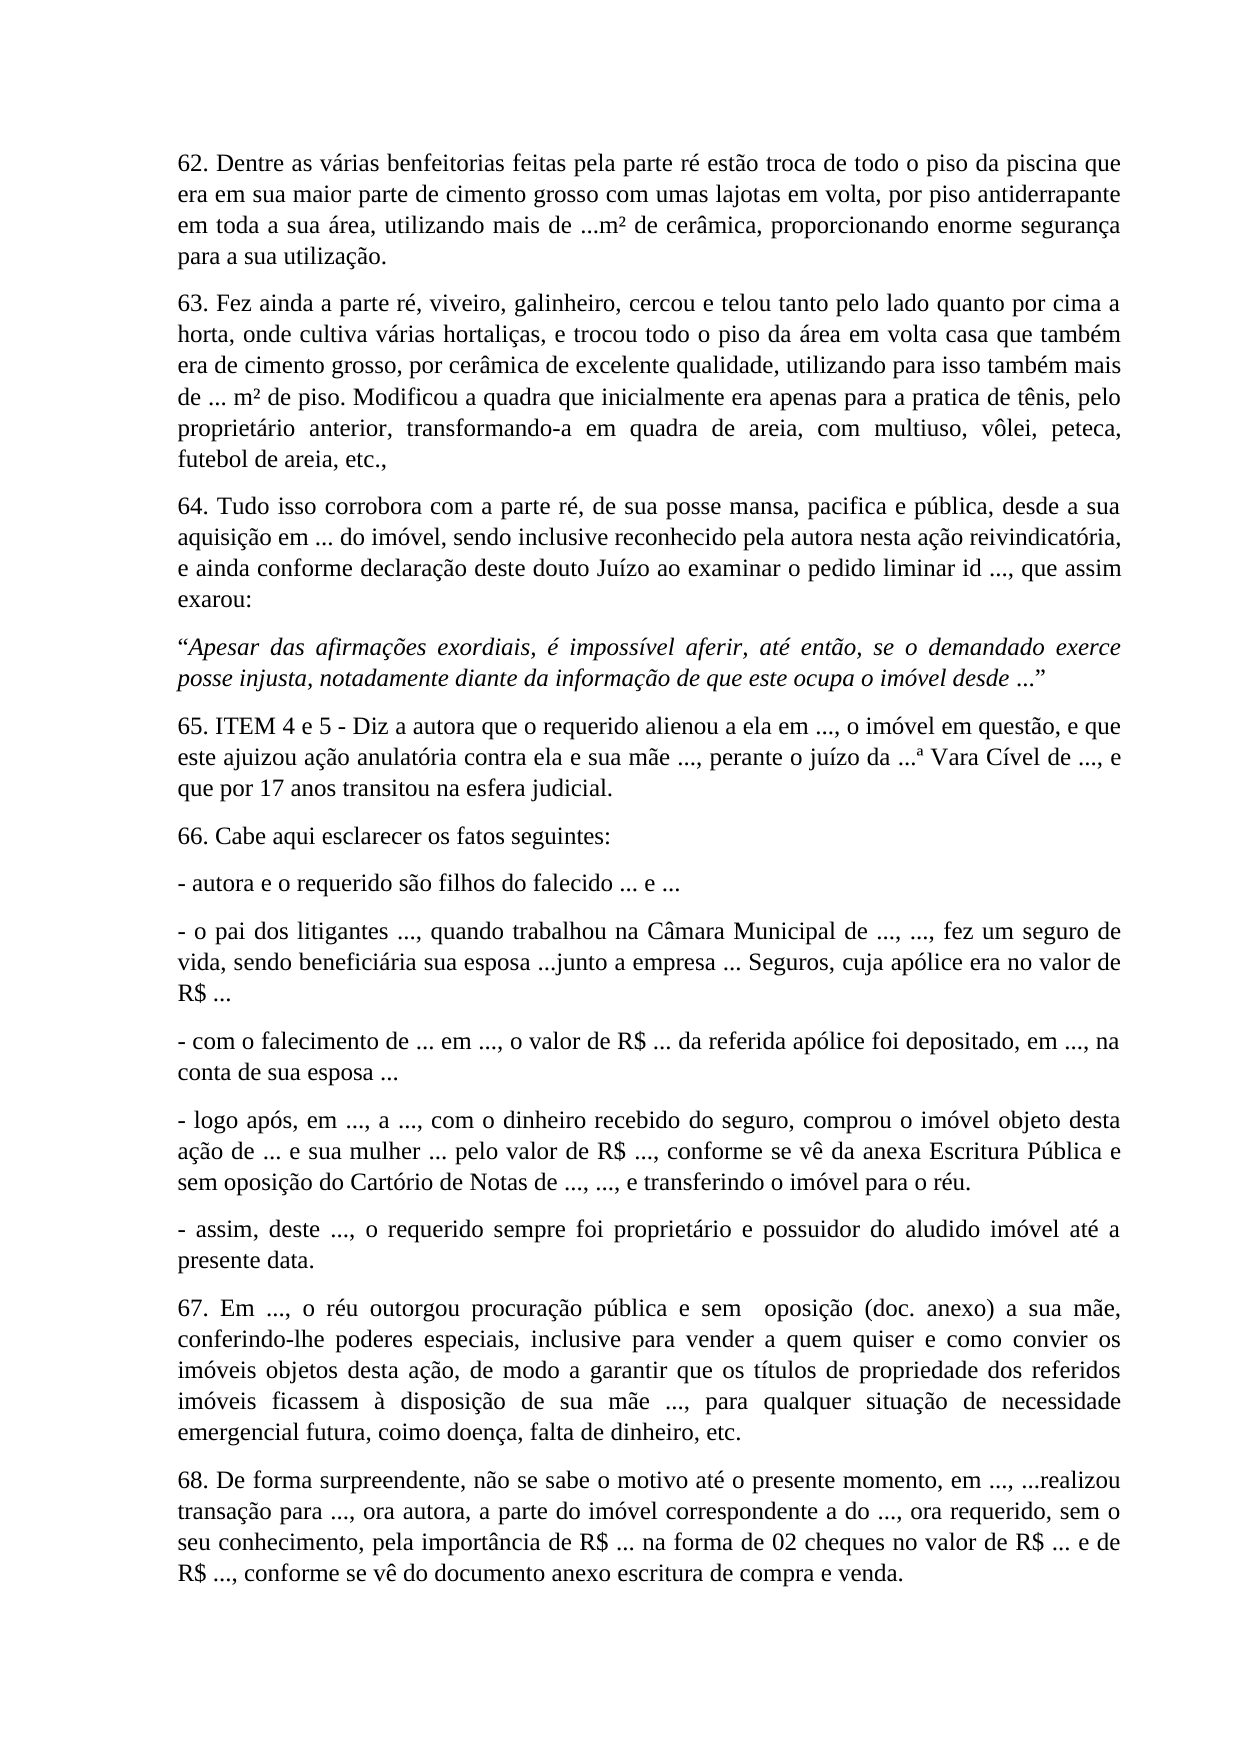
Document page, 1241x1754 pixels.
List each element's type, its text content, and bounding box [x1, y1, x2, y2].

text 63. Fez ainda a parte ré, viveiro, galinheiro, cercou e telou tanto pelo lado quanto por cima a horta, onde cultiva várias hortaliças, e trocou todo o piso da área em volta casa que também era de cimento grosso, por cerâmica de excelente qualidade, utilizando para isso também mais de ... m² de piso. Modificou a quadra que inicialmente era apenas para a pratica de tênis, pelo proprietário anterior, transformando-a em quadra de areia, com multiuso, vôlei, peteca, futebol de areia, etc., [177, 288, 1122, 472]
text - o pai dos litigantes ..., quando trabalhou na Câmara Municipal de ..., ..., fez um seguro de vida, sendo beneficiária sua esposa ...junto a empresa ... Seguros, cuja apólice era no valor de R$ ... [177, 916, 1122, 1007]
text 65. ITEM 4 e 5 - Diz a autora que o requerido alienou a ela em ..., o imóvel em questão, e que este ajuizou ação anulatória contra ela e sua mãe ..., perante o juízo da ...ª Vara Cível de ..., e que por 17 anos transitou na esfera judicial. [177, 711, 1122, 802]
text - logo após, em ..., a ..., com o dinheiro recebido do seguro, comprou o imóvel objeto desta ação de ... e sua mulher ... pelo valor de R$ ..., conforme se vê da anexa Escritura Pública e sem oposição do Cartório de Notas de ..., ..., e transferindo o imóvel para o réu. [177, 1105, 1122, 1196]
text - com o falecimento de ... em ..., o valor de R$ ... da referida apólice foi depositado, em ..., na conta de sua esposa ... [177, 1026, 1122, 1086]
text “Apesar das afirmações exordiais, é impossível aferir, até então, se o demandado exerce posse injusta, notadamente diante da informação de que este ocupa o imóvel desde ...” [177, 632, 1122, 692]
text - assim, deste ..., o requerido sempre foi proprietário e possuidor do aludido imóvel até a presente data. [177, 1214, 1122, 1274]
text 64. Tudo isso corrobora com a parte ré, de sua posse mansa, pacifica e pública, desde a sua aquisição em ... do imóvel, sendo inclusive reconhecido pela autora nesta ação reivindicatória, e ainda conforme declaração deste douto Juízo ao examinar o pedido liminar id ..., que assim exarou: [177, 491, 1122, 613]
text - autora e o requerido são filhos do falecido ... e ... [177, 868, 1122, 897]
text 67. Em ..., o réu outorgou procuração pública e sem oposição (doc. anexo) a sua mãe, conferindo-lhe poderes especiais, inclusive para vender a quem quiser e como convier os imóveis objetos desta ação, de modo a garantir que os títulos de propriedade dos referidos imóveis ficassem à disposição de sua mãe ..., para qualquer situação de necessidade emergencial futura, coimo doença, falta de dinheiro, etc. [177, 1293, 1122, 1446]
text 66. Cabe aqui esclarecer os fatos seguintes: [177, 821, 1122, 849]
text 68. De forma surpreendente, não se sabe o motivo até o presente momento, em ..., ...realizou transação para ..., ora autora, a parte do imóvel correspondente a do ..., ora requerido, sem o seu conhecimento, pela importância de R$ ... na forma de 02 cheques no valor de R$ ... e de R$ ..., conforme se vê do documento anexo escritura de compra e venda. [177, 1465, 1122, 1587]
text 62. Dentre as várias benfeitorias feitas pela parte ré estão troca de todo o piso da piscina que era em sua maior parte de cimento grosso com umas lajotas em volta, por piso antiderrapante em toda a sua área, utilizando mais de ...m² de cerâmica, proporcionando enorme segurança para a sua utilização. [177, 148, 1122, 269]
